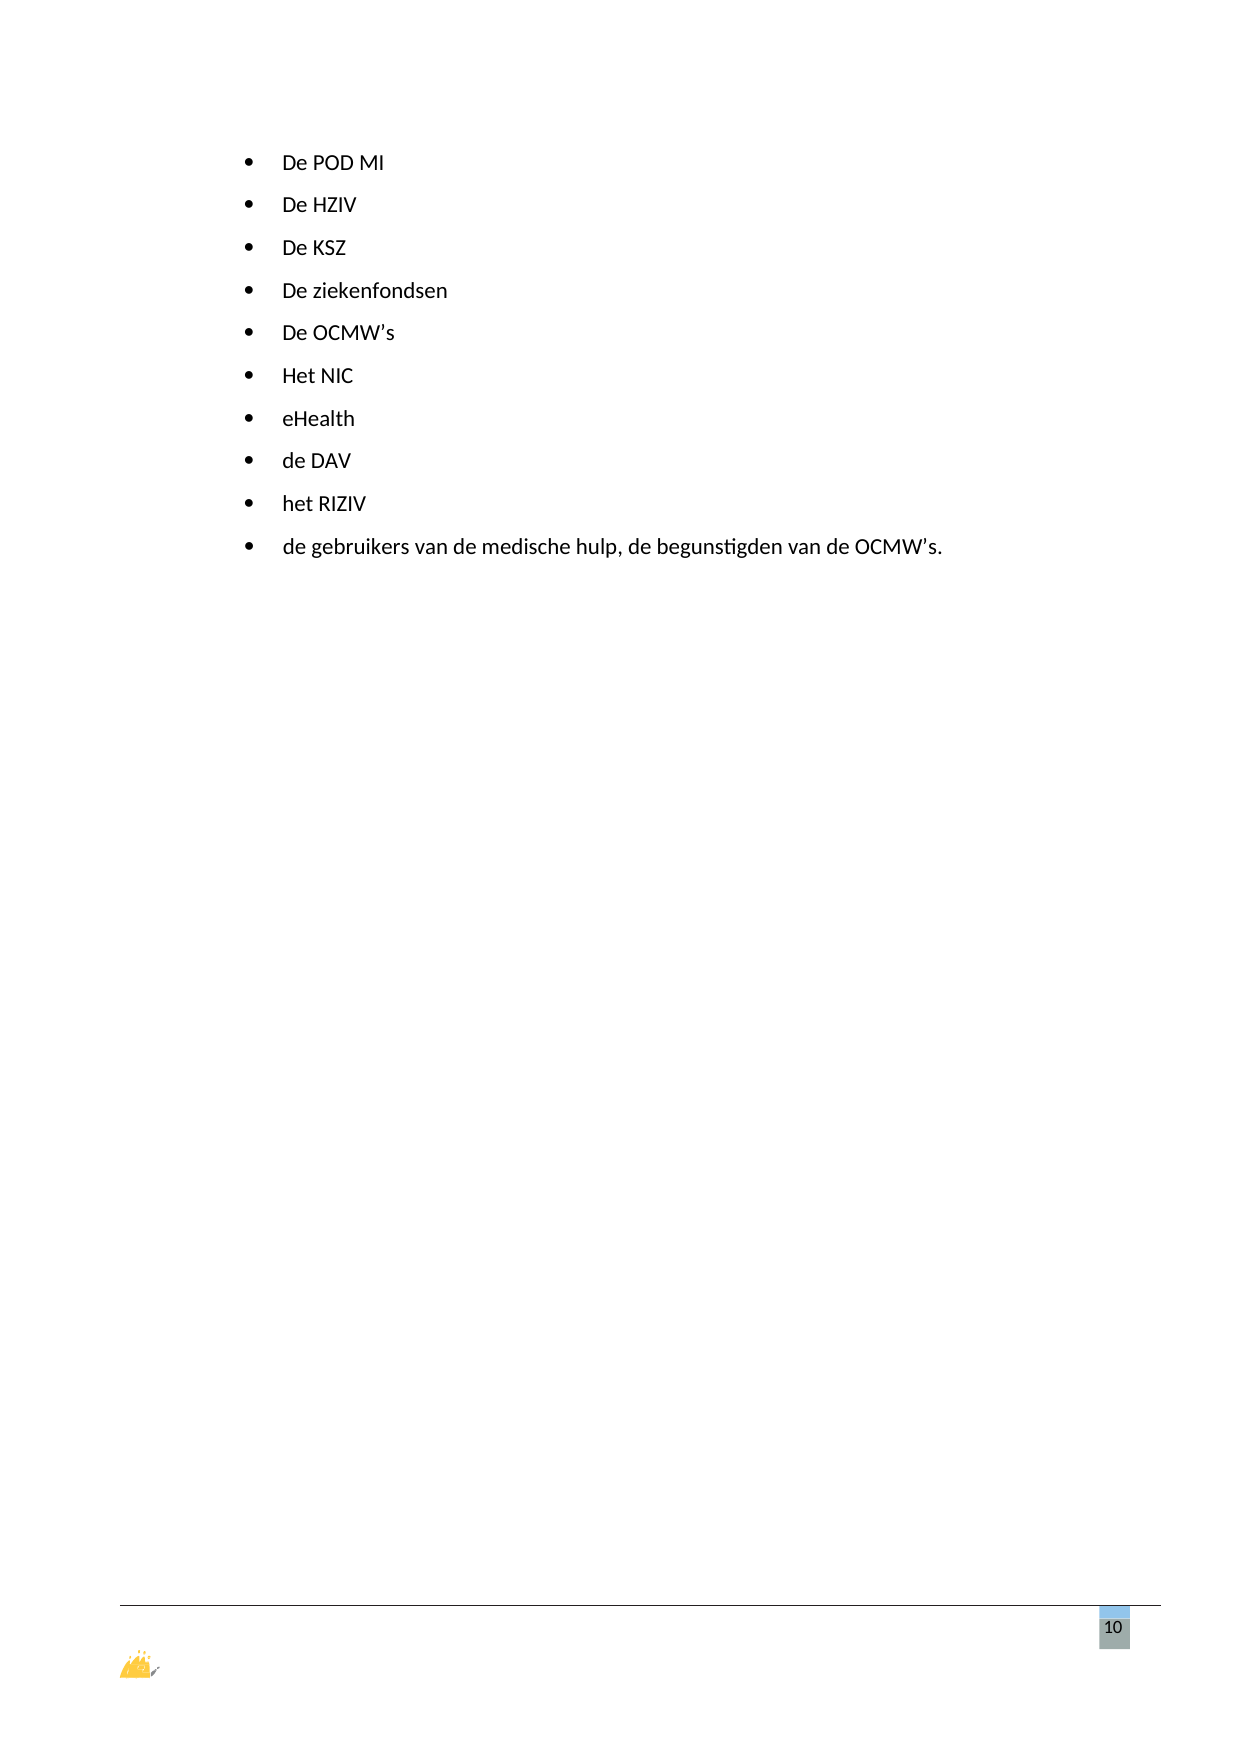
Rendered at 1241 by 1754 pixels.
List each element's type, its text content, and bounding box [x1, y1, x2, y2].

list Het NIC [245, 361, 1137, 389]
list De OCMW’s [245, 318, 1137, 347]
list de DAV [245, 447, 1137, 475]
list De KSZ [245, 233, 1137, 261]
list De POD MI [245, 148, 1137, 176]
list de gebruikers van de medische hulp, de begunstigden van de OCMW’s. [245, 532, 1137, 560]
list eHealth [245, 404, 1137, 432]
list De ziekenfondsen [245, 276, 1137, 304]
list het RIZIV [245, 489, 1137, 517]
list De HZIV [245, 190, 1137, 218]
